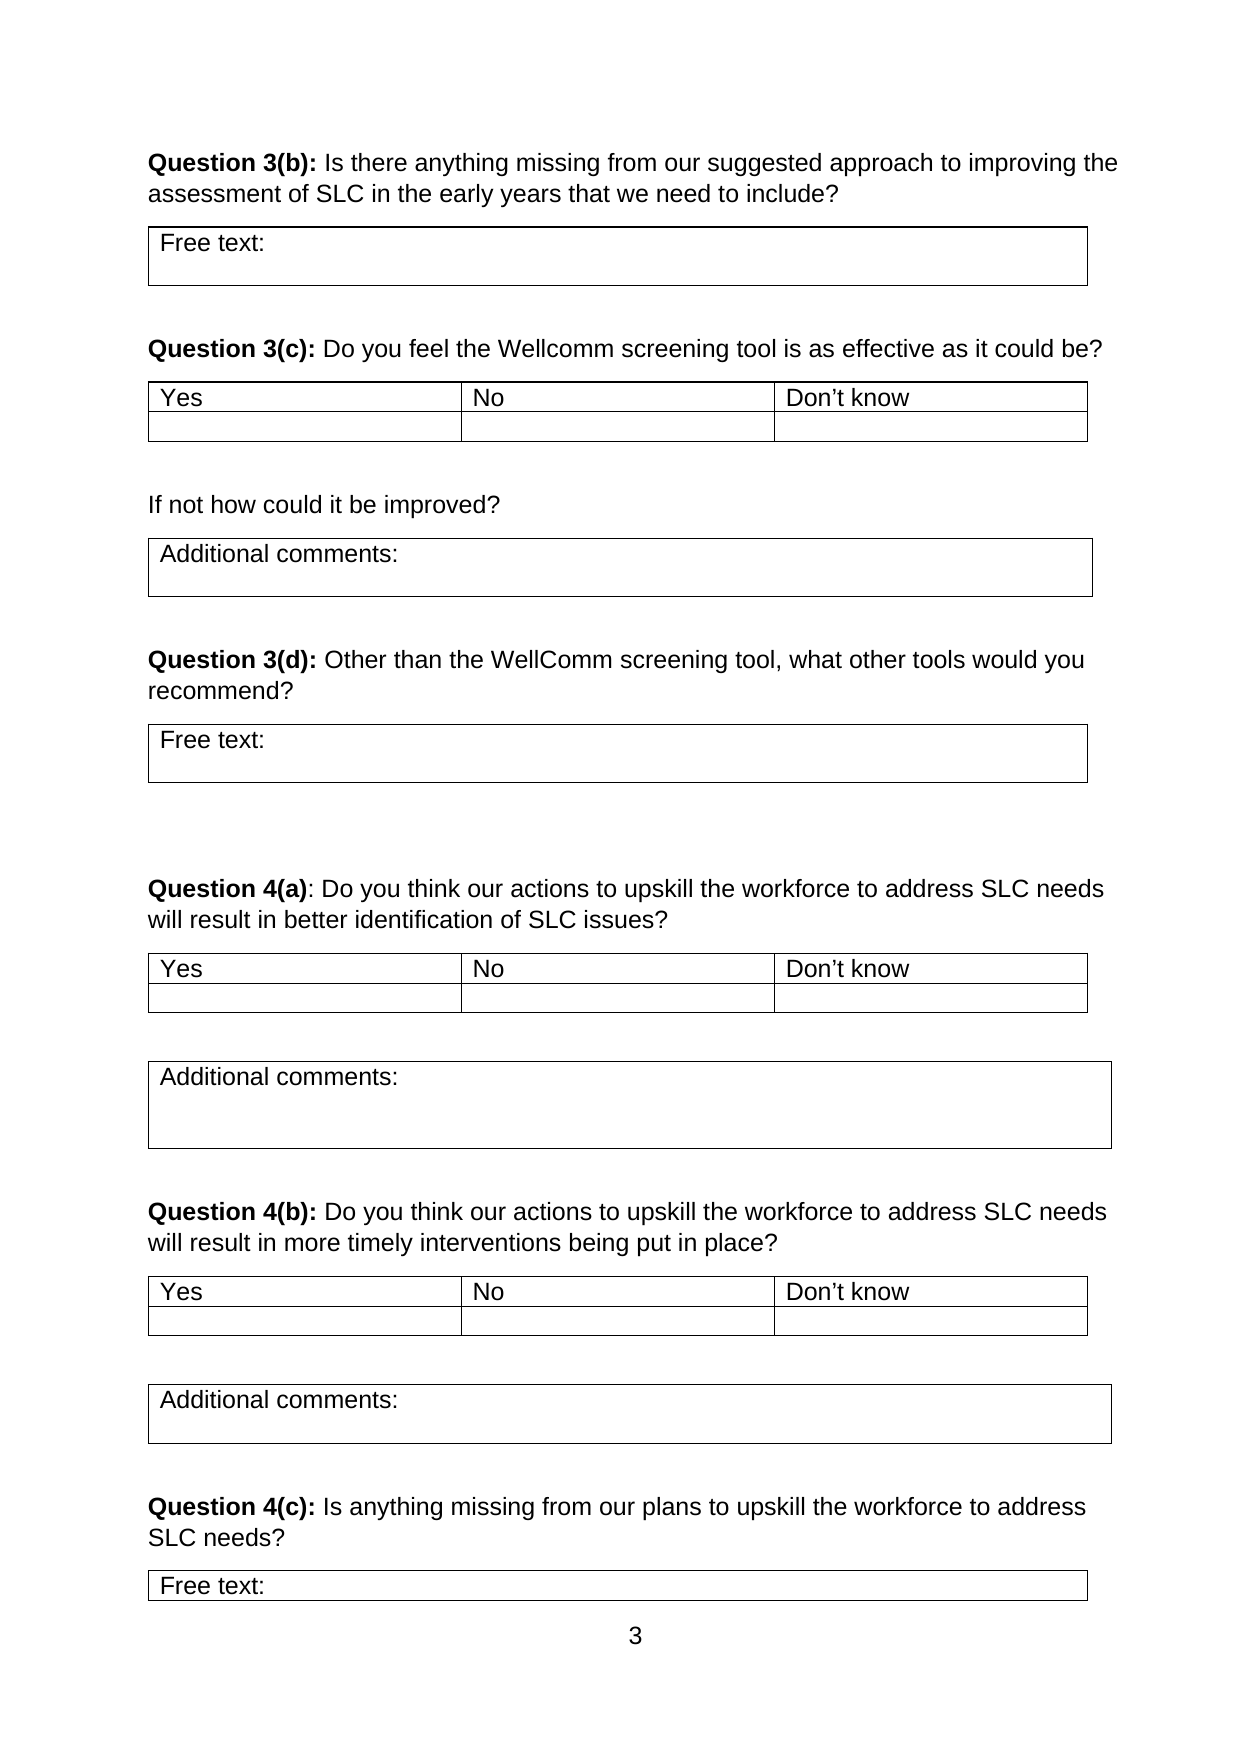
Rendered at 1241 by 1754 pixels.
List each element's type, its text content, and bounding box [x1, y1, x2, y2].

table_header Free text: [149, 725, 1087, 782]
table_cell [149, 1307, 461, 1335]
table_cell [462, 984, 774, 1012]
table_cell [775, 984, 1087, 1012]
text Question 3(c): Do you feel the Wellcomm screening tool is as effective as it could be? [148, 334, 1123, 362]
table_header Free text: [149, 228, 1087, 285]
table_header No [462, 383, 774, 411]
table_header Yes [149, 954, 461, 982]
table_header No [462, 954, 774, 982]
table_header No [462, 1277, 774, 1306]
table_header Additional comments: [149, 1062, 1111, 1148]
table_cell [462, 1307, 774, 1335]
text Question 4(c): Is anything missing from our plans to upskill the workforce to address SLC needs? [148, 1491, 1123, 1551]
table_cell [775, 412, 1087, 441]
text Question 3(d): Other than the WellComm screening tool, what other tools would you recommend? [148, 645, 1123, 704]
table_cell [775, 1307, 1087, 1335]
table_header Don’t know [775, 1277, 1087, 1306]
text Question 3(b): Is there anything missing from our suggested approach to improving the assessment of SLC in the early years that we need to include? [148, 148, 1123, 207]
table_header Additional comments: [149, 1385, 1111, 1443]
table_cell [462, 412, 774, 441]
table_header Don’t know [775, 383, 1087, 411]
table_header Yes [149, 383, 461, 411]
table_cell [149, 984, 461, 1012]
table_header Additional comments: [149, 539, 1092, 596]
text Question 4(a): Do you think our actions to upskill the workforce to address SLC needs will result in better identification of SLC issues? [148, 874, 1123, 934]
table_cell [149, 412, 461, 441]
table_header Don’t know [775, 954, 1087, 982]
table_header Free text: [149, 1571, 1087, 1600]
text Question 4(b): Do you think our actions to upskill the workforce to address SLC needs will result in more timely interventions being put in place? [148, 1197, 1123, 1257]
text If not how could it be improved? [148, 490, 1123, 518]
table_header Yes [149, 1277, 461, 1306]
